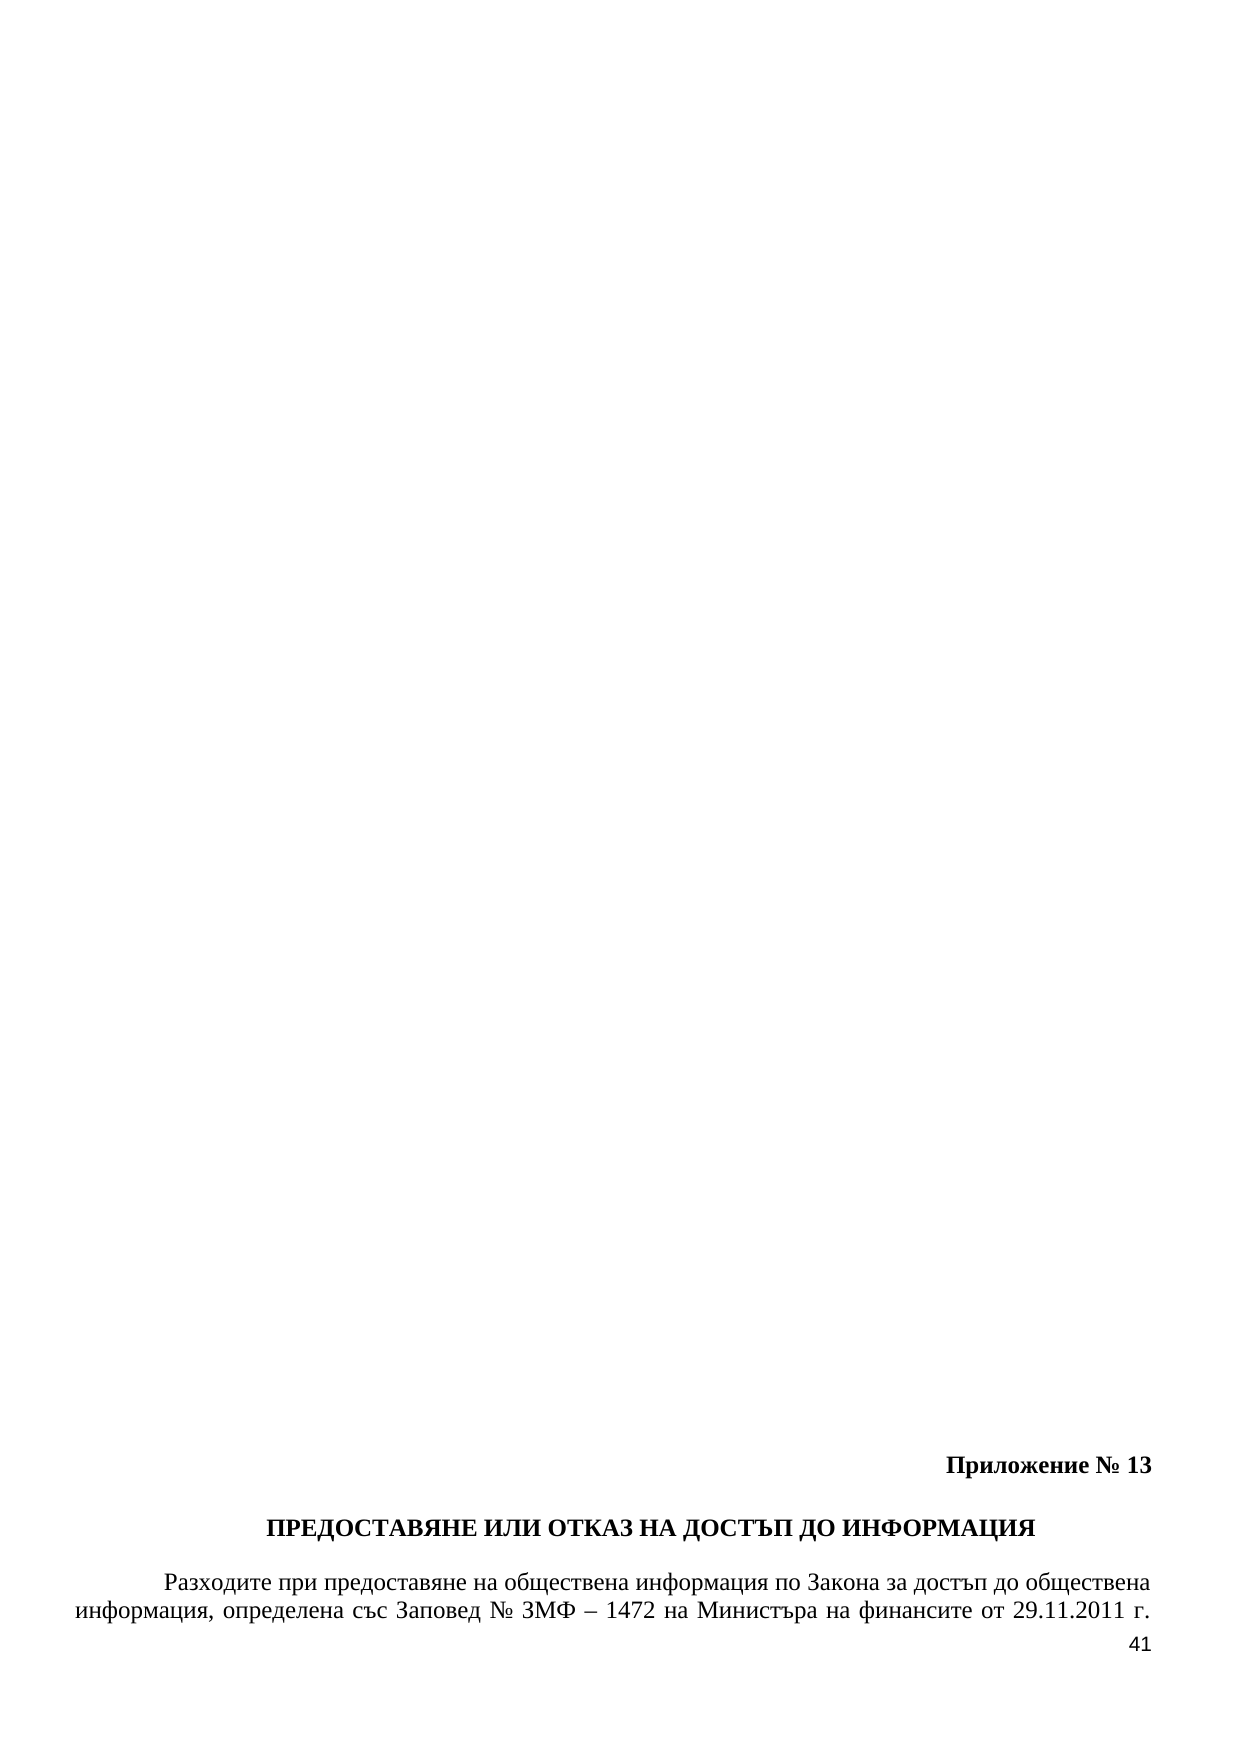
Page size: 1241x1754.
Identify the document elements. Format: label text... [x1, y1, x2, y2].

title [75, 1567, 1152, 1624]
text Приложение № 13 [75, 1450, 1152, 1479]
text ПРЕДОСТАВЯНЕ ИЛИ ОТКАЗ НА ДОСТЪП ДО ИНФОРМАЦИЯ [150, 1513, 1152, 1542]
